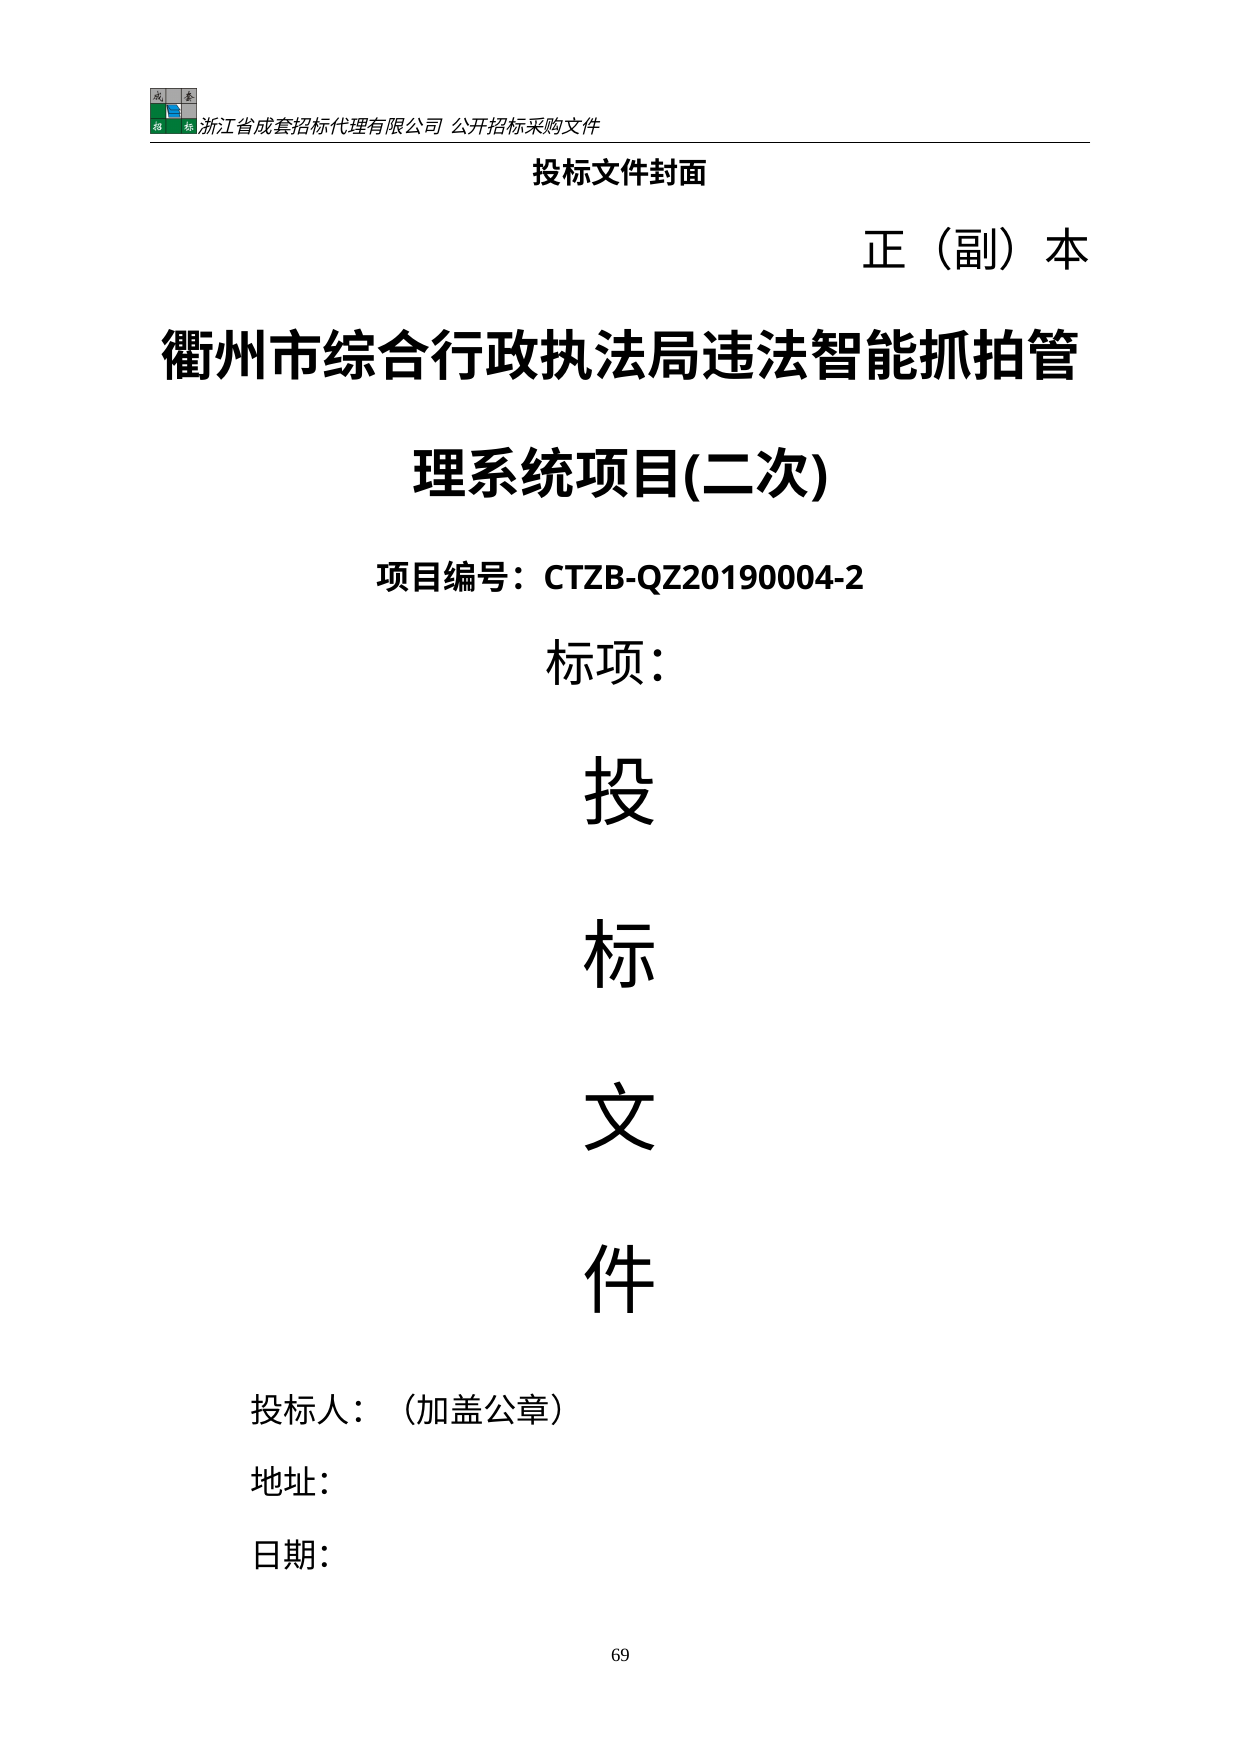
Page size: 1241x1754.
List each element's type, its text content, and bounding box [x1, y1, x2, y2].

text 投 [150, 732, 1090, 841]
text 标 [150, 895, 1090, 1004]
text 件 [150, 1221, 1090, 1329]
subtitle 投标文件封面 [150, 150, 1090, 192]
text 日期： [150, 1528, 1090, 1577]
text 标项： [150, 623, 1090, 696]
text 地址： [150, 1456, 1090, 1504]
picture [150, 88, 197, 134]
text 项目编号：CTZB-QZ20190004-2 [150, 551, 1090, 599]
text 投标人：（加盖公章） [150, 1384, 1090, 1432]
text 文 [150, 1058, 1090, 1167]
text 衢州市综合行政执法局违法智能抓拍管理系统项目(二次) [150, 313, 1090, 509]
text 正（副）本 [150, 213, 1090, 280]
